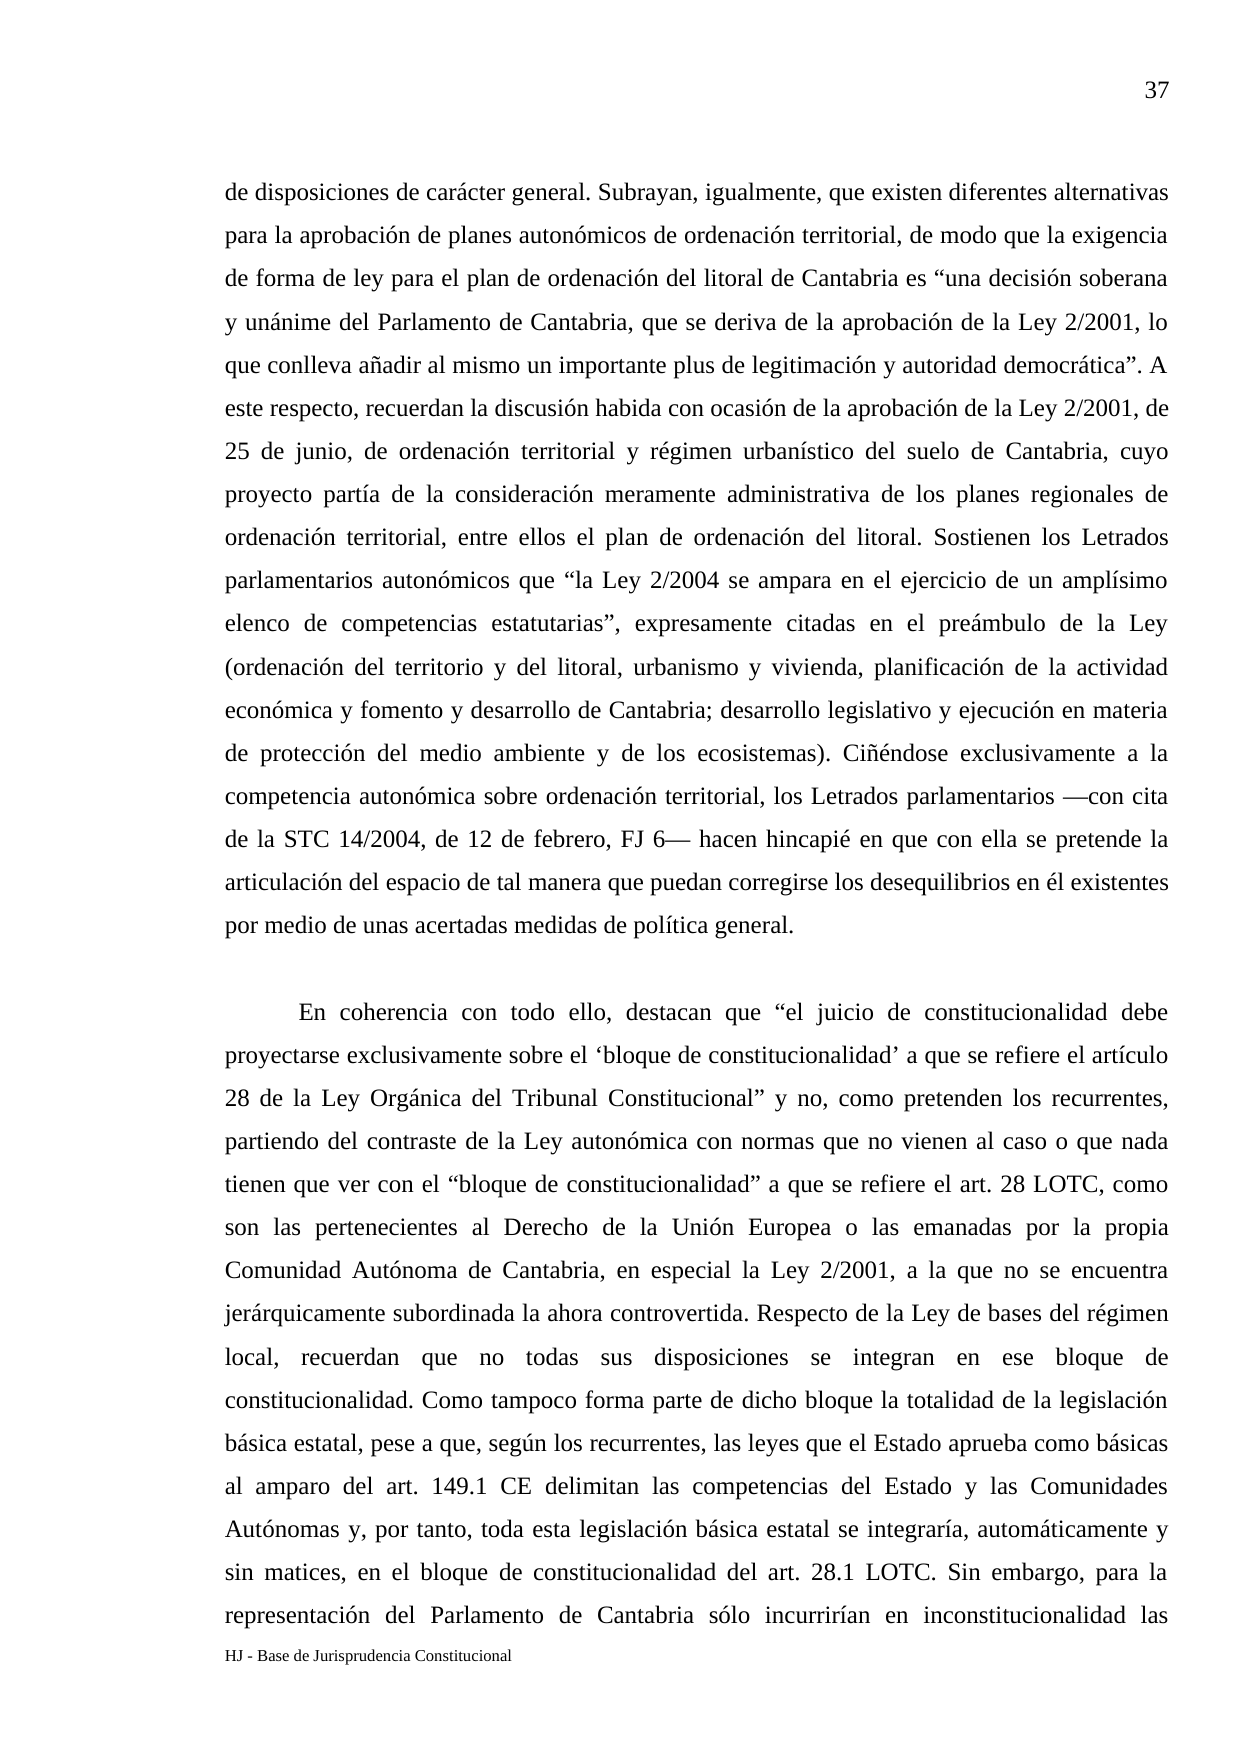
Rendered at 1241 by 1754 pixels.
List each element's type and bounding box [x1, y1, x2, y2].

text [224, 997, 1169, 1629]
text [224, 177, 1169, 939]
